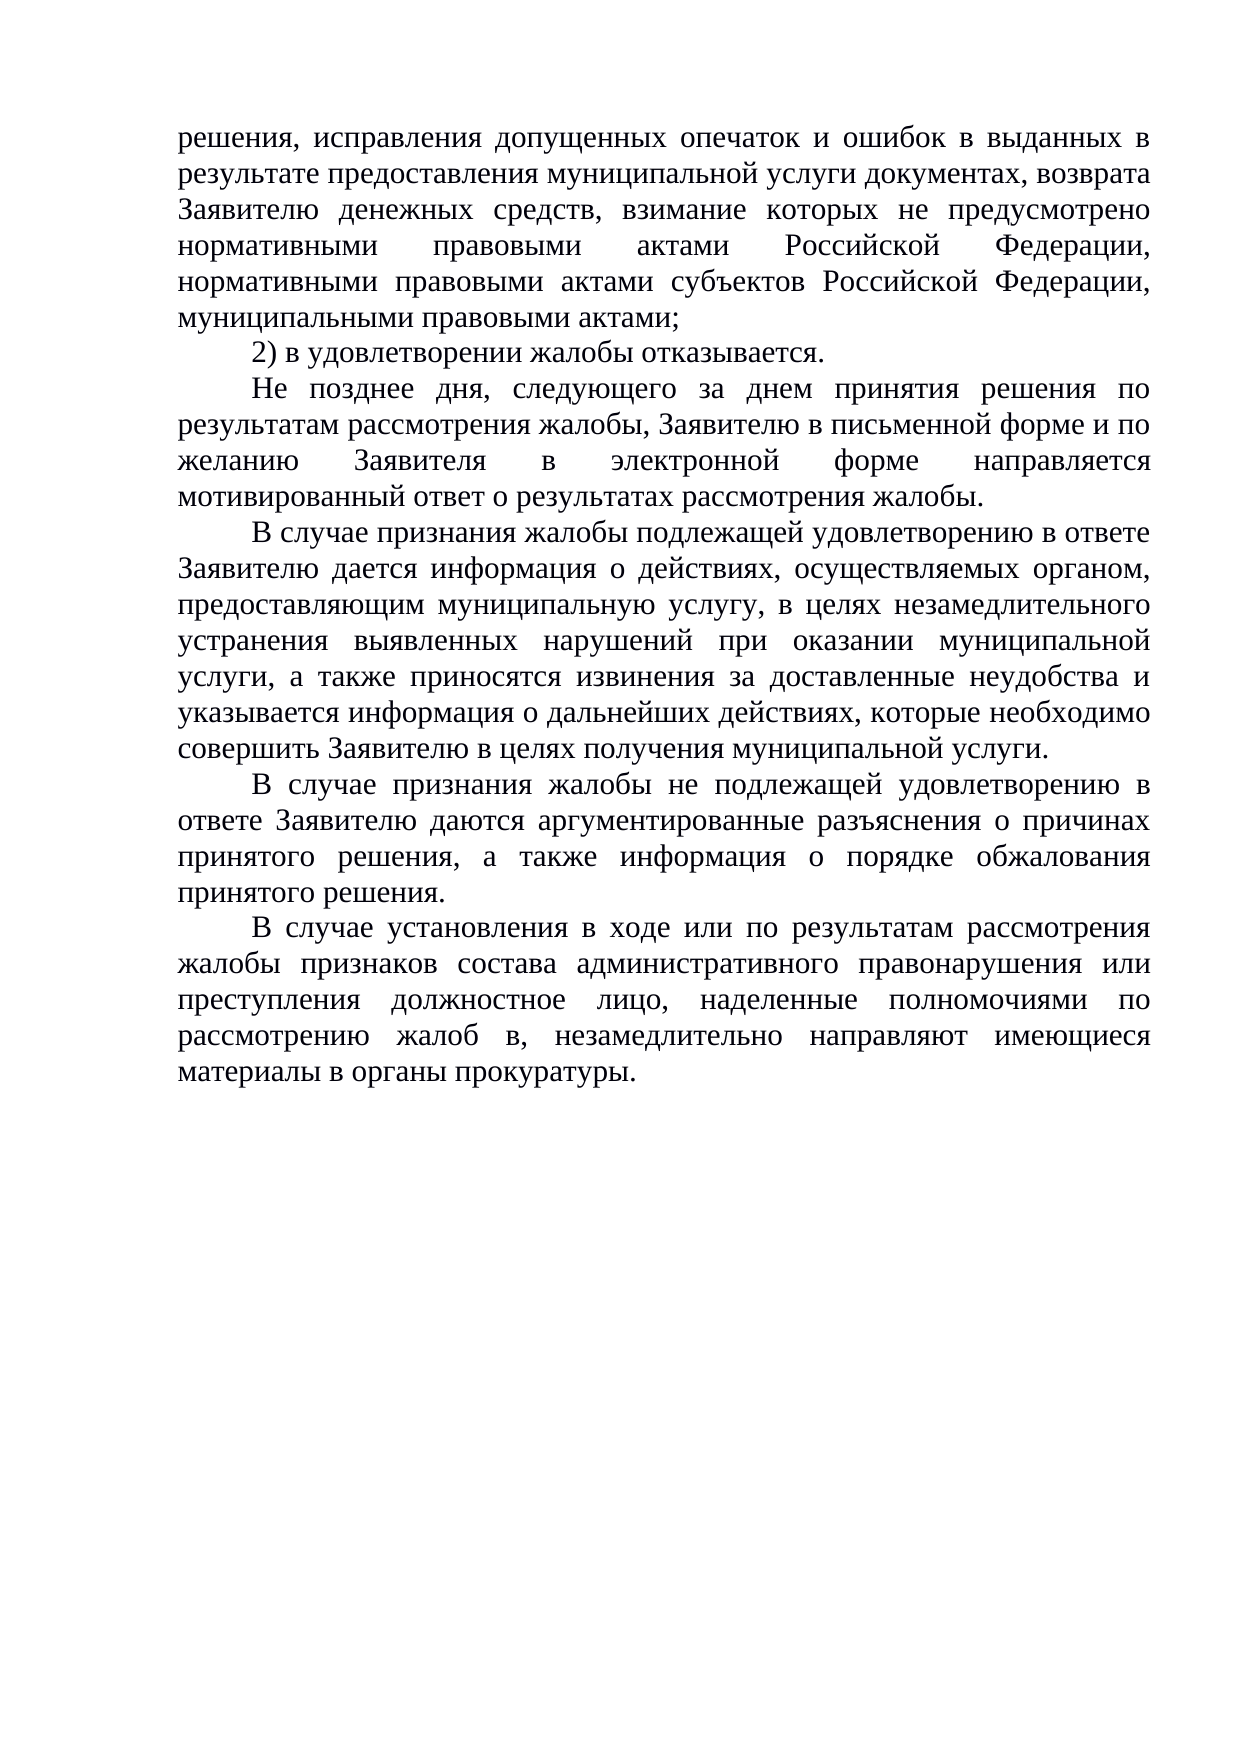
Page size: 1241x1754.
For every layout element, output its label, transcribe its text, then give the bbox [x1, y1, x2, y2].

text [177, 118, 1152, 334]
text В случае установления в ходе или по результатам рассмотрения жалобы признаков состава административного правонарушения или преступления должностное лицо, наделенные полномочиями по рассмотрению жалоб в, незамедлительно направляют имеющиеся материалы в органы прокуратуры. [177, 909, 1152, 1088]
text Не позднее дня, следующего за днем принятия решения по результатам рассмотрения жалобы, Заявителю в письменной форме и по желанию Заявителя в электронной форме направляется мотивированный ответ о результатах рассмотрения жалобы. [177, 370, 1152, 513]
text 2) в удовлетворении жалобы отказывается. [177, 334, 1152, 370]
text В случае признания жалобы подлежащей удовлетворению в ответе Заявителю дается информация о действиях, осуществляемых органом, предоставляющим муниципальную услугу, в целях незамедлительного устранения выявленных нарушений при оказании муниципальной услуги, а также приносятся извинения за доставленные неудобства и указывается информация о дальнейших действиях, которые необходимо совершить Заявителю в целях получения муниципальной услуги. [177, 513, 1152, 765]
text В случае признания жалобы не подлежащей удовлетворению в ответе Заявителю даются аргументированные разъяснения о причинах принятого решения, а также информация о порядке обжалования принятого решения. [177, 765, 1152, 909]
